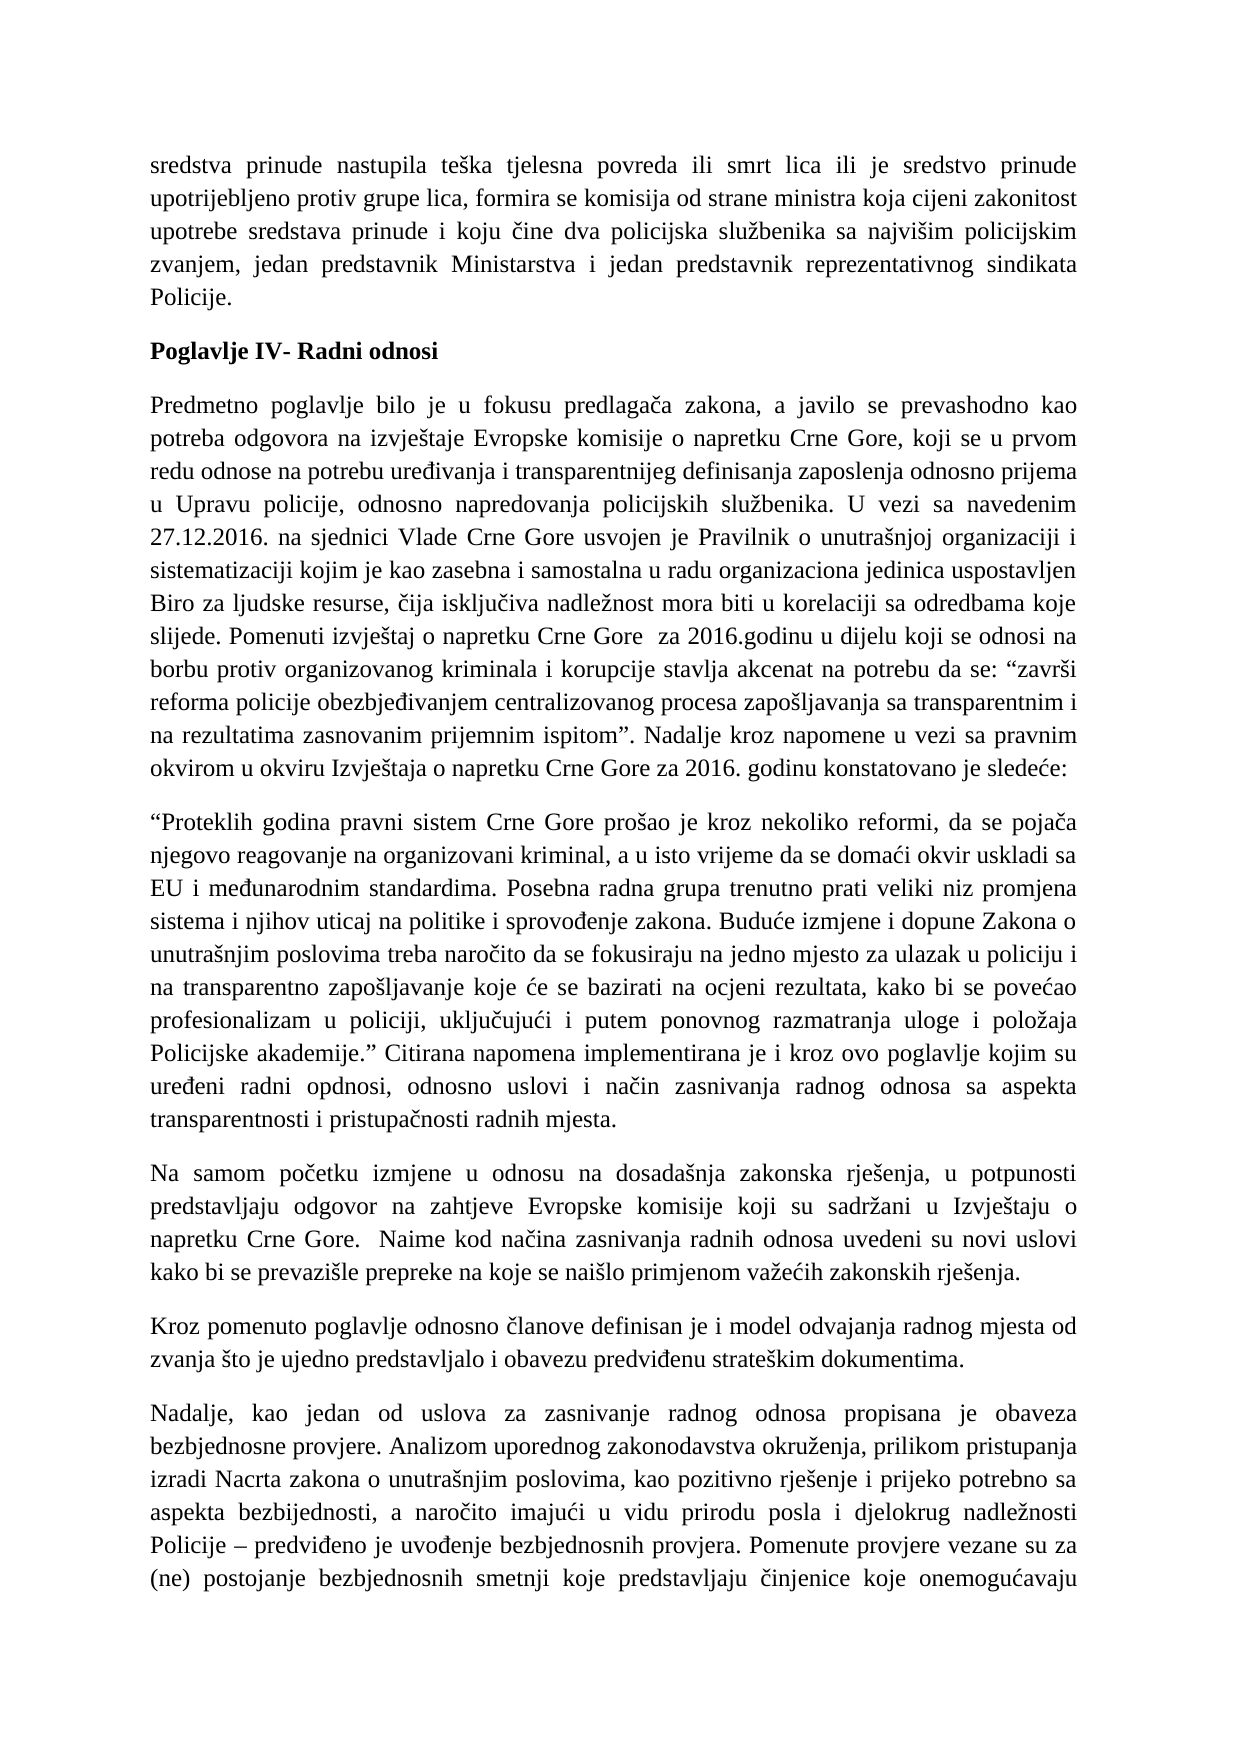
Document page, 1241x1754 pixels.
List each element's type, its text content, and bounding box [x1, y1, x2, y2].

text Na samom početku izmjene u odnosu na dosadašnja zakonska rješenja, u potpunosti predstavljaju odgovor na zahtjeve Evropske komisije koji su sadržani u Izvještaju o napretku Crne Gore. Naime kod načina zasnivanja radnih odnosa uvedeni su novi uslovi kako bi se prevazišle prepreke na koje se naišlo primjenom važećih zakonskih rješenja. [150, 1158, 1078, 1286]
text Predmetno poglavlje bilo je u fokusu predlagača zakona, a javilo se prevashodno kao potreba odgovora na izvještaje Evropske komisije o napretku Crne Gore, koji se u prvom redu odnose na potrebu uređivanja i transparentnijeg definisanja zaposlenja odnosno prijema u Upravu policije, odnosno napredovanja policijskih službenika. U vezi sa navedenim 27.12.2016. na sjednici Vlade Crne Gore usvojen je Pravilnik o unutrašnjoj organizaciji i sistematizaciji kojim je kao zasebna i samostalna u radu organizaciona jedinica uspostavljen Biro za ljudske resurse, čija isključiva nadležnost mora biti u korelaciji sa odredbama koje slijede. Pomenuti izvještaj o napretku Crne Gore za 2016.godinu u dijelu koji se odnosi na borbu protiv organizovanog kriminala i korupcije stavlja akcenat na potrebu da se: “završi reforma policije obezbjeđivanjem centralizovanog procesa zapošljavanja sa transparentnim i na rezultatima zasnovanim prijemnim ispitom”. Nadalje kroz napomene u vezi sa pravnim okvirom u okviru Izvještaja o napretku Crne Gore za 2016. godinu konstatovano je sledeće: [150, 390, 1078, 782]
text Kroz pomenuto poglavlje odnosno članove definisan je i model odvajanja radnog mjesta od zvanja što je ujedno predstavljalo i obavezu predviđenu strateškim dokumentima. [150, 1311, 1078, 1373]
text Poglavlje IV- Radni odnosi [150, 336, 1078, 365]
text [150, 1398, 1078, 1592]
text “Proteklih godina pravni sistem Crne Gore prošao je kroz nekoliko reformi, da se pojača njegovo reagovanje na organizovani kriminal, a u isto vrijeme da se domaći okvir uskladi sa EU i međunarodnim standardima. Posebna radna grupa trenutno prati veliki niz promjena sistema i njihov uticaj na politike i sprovođenje zakona. Buduće izmjene i dopune Zakona o unutrašnjim poslovima treba naročito da se fokusiraju na jedno mjesto za ulazak u policiju i na transparentno zapošljavanje koje će se bazirati na ocjeni rezultata, kako bi se povećao profesionalizam u policiji, uključujući i putem ponovnog razmatranja uloge i položaja Policijske akademije.” Citirana napomena implementirana je i kroz ovo poglavlje kojim su uređeni radni opdnosi, odnosno uslovi i način zasnivanja radnog odnosa sa aspekta transparentnosti i pristupačnosti radnih mjesta. [150, 807, 1078, 1133]
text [150, 150, 1078, 311]
